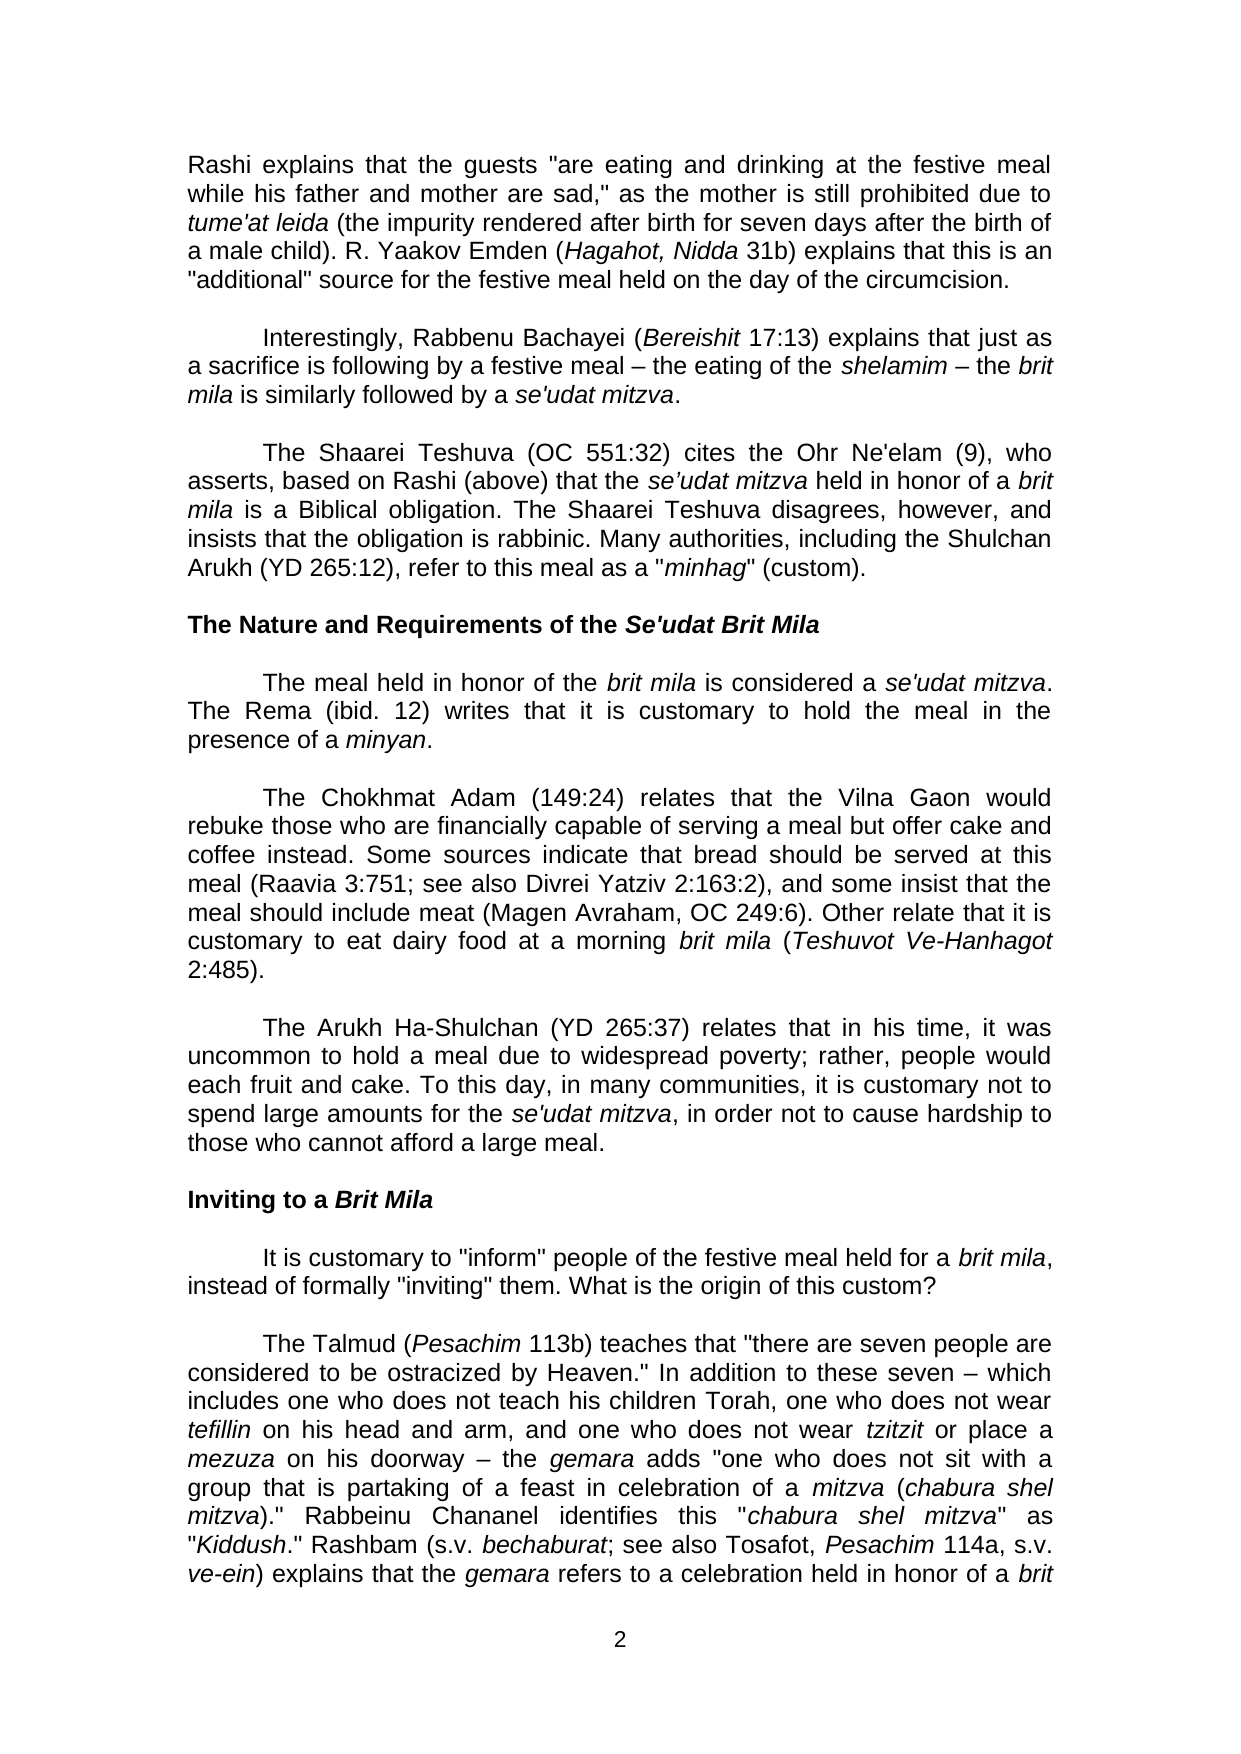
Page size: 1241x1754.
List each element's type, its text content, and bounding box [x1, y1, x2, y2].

text The Nature and Requirements of the Se'udat Brit Mila [187, 610, 1053, 639]
text The Chokhmat Adam (149:24) relates that the Vilna Gaon would rebuke those who are financially capable of serving a meal but offer cake and coffee instead. Some sources indicate that bread should be served at this meal (Raavia 3:751; see also Divrei Yatziv 2:163:2), and some insist that the meal should include meat (Magen Avraham, OC 249:6). Other relate that it is customary to eat dairy food at a morning brit mila (Teshuvot Ve-Hanhagot 2:485). [187, 782, 1053, 984]
text The Arukh Ha-Shulchan (YD 265:37) relates that in his time, it was uncommon to hold a meal due to widespread poverty; rather, people would each fruit and cake. To this day, in many communities, it is customary not to spend large amounts for the se'udat mitzva, in order not to cause hardship to those who cannot afford a large meal. [187, 1012, 1053, 1156]
text Rashi explains that the guests "are eating and drinking at the festive meal while his father and mother are sad," as the mother is still prohibited due to tume'at leida (the impurity rendered after birth for seven days after the birth of a male child). R. Yaakov Emden (Hagahot, Nidda 31b) explains that this is an "additional" source for the festive meal held on the day of the circumcision. [187, 150, 1053, 294]
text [187, 1329, 1053, 1587]
text Inviting to a Brit Mila [187, 1185, 1053, 1214]
text It is customary to "inform" people of the festive meal held for a brit mila, instead of formally "inviting" them. What is the origin of this custom? [187, 1242, 1053, 1300]
text Interestingly, Rabbenu Bachayei (Bereishit 17:13) explains that just as a sacrifice is following by a festive meal – the eating of the shelamim – the brit mila is similarly followed by a se'udat mitzva. [187, 322, 1053, 409]
text The Shaarei Teshuva (OC 551:32) cites the Ohr Ne'elam (9), who asserts, based on Rashi (above) that the se’udat mitzva held in honor of a brit mila is a Biblical obligation. The Shaarei Teshuva disagrees, however, and insists that the obligation is rabbinic. Many authorities, including the Shulchan Arukh (YD 265:12), refer to this meal as a "minhag" (custom). [187, 437, 1053, 581]
text The meal held in honor of the brit mila is considered a se'udat mitzva. The Rema (ibid. 12) writes that it is customary to hold the meal in the presence of a minyan. [187, 667, 1053, 754]
